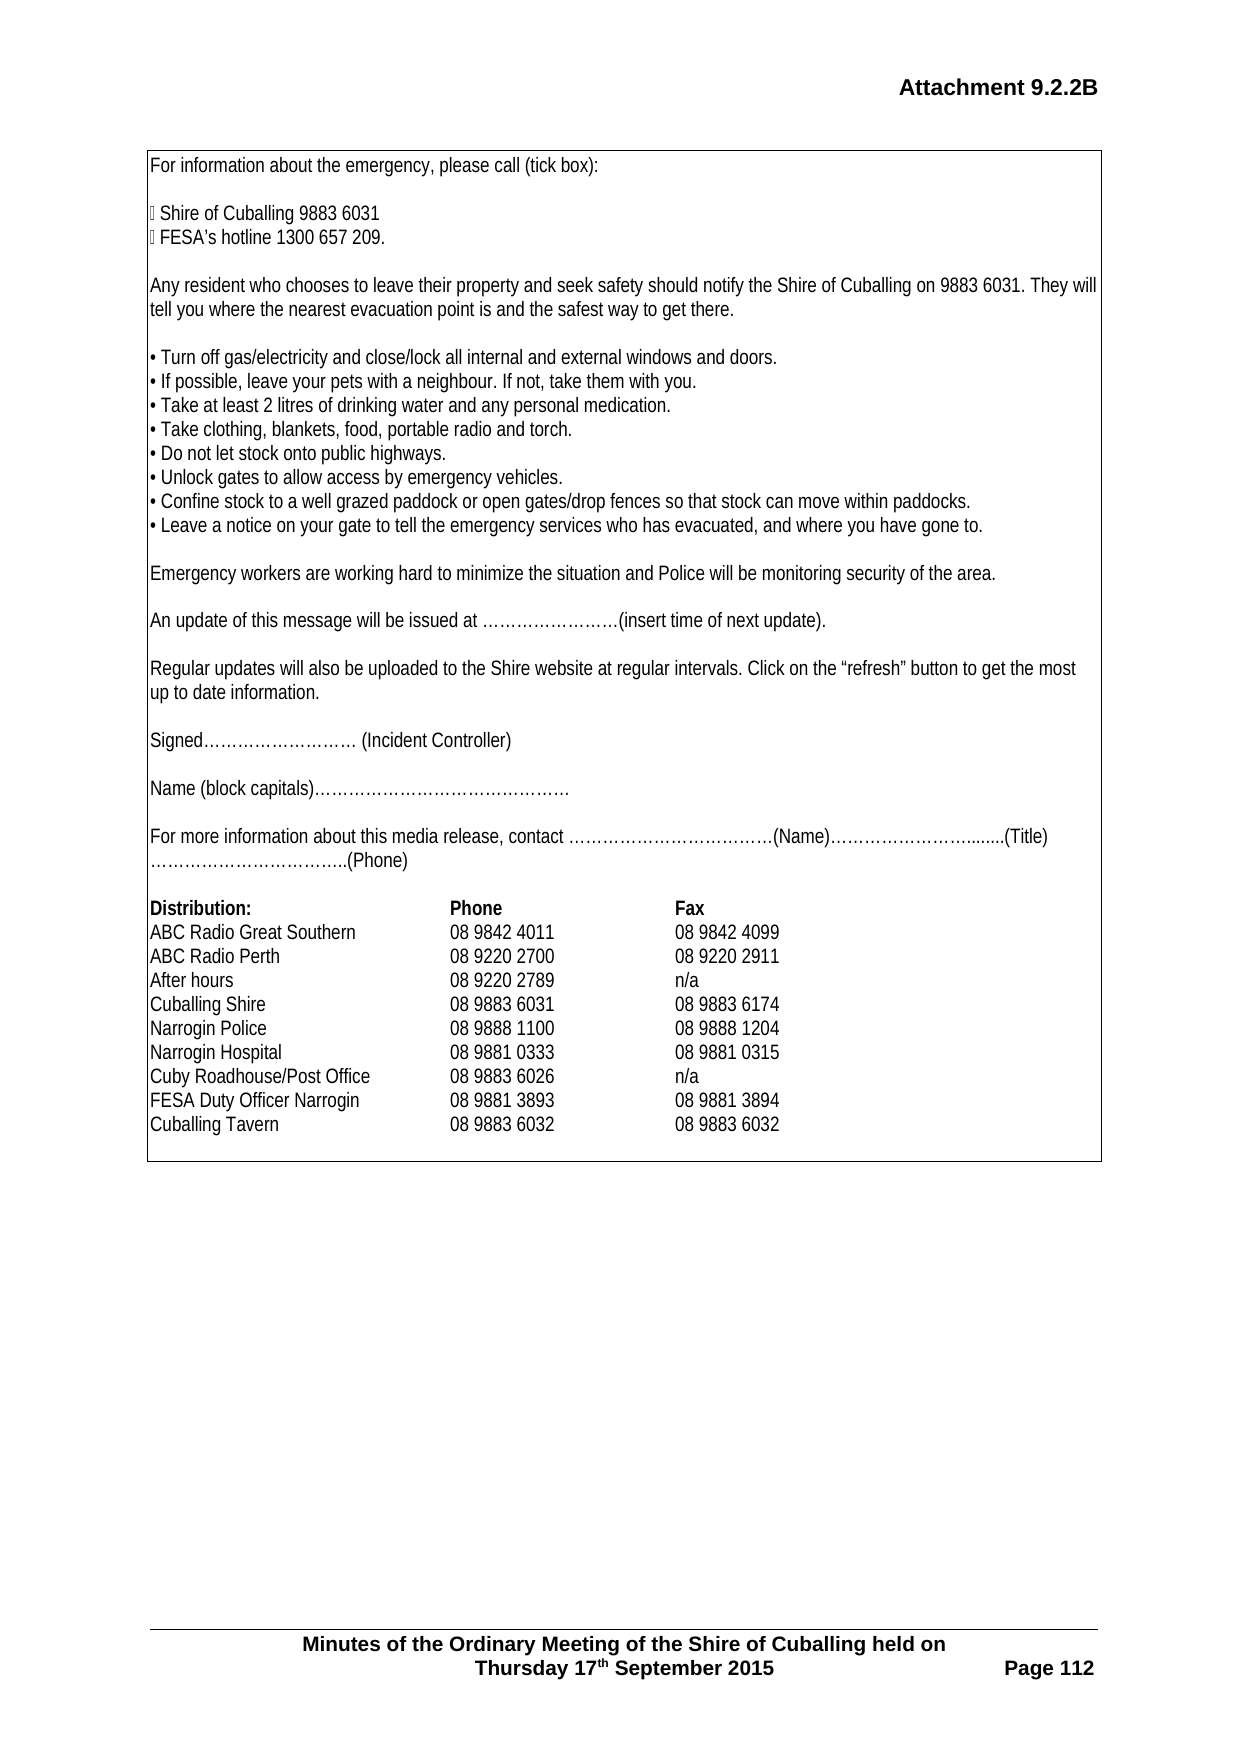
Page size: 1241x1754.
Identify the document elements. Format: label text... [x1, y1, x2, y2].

text Name (block capitals)……………………………………… [150, 776, 1098, 800]
text 􀂅 FESA’s hotline 1300 657 209. [150, 225, 1098, 249]
text Distribution: Phone Fax [150, 896, 1098, 920]
text Cuballing Tavern 08 9883 6032 08 9883 6032 [150, 1111, 1098, 1135]
text • Take at least 2 litres of drinking water and any personal medication. [150, 393, 1098, 417]
text Emergency workers are working hard to minimize the situation and Police will be monitoring security of the area. [150, 560, 1098, 584]
text • Take clothing, blankets, food, portable radio and torch. [150, 417, 1098, 441]
text Any resident who chooses to leave their property and seek safety should notify the Shire of Cuballing on 9883 6031. They will tell you where the nearest evacuation point is and the safest way to get there. [150, 273, 1098, 321]
text For more information about this media release, contact ………………………………(Name)……………………........(Title)……………………………..(Phone) [150, 824, 1098, 872]
text Narrogin Police 08 9888 1100 08 9888 1204 [150, 1016, 1098, 1039]
text • If possible, leave your pets with a neighbour. If not, take them with you. [150, 369, 1098, 393]
text ABC Radio Perth 08 9220 2700 08 9220 2911 [150, 944, 1098, 968]
text • Do not let stock onto public highways. [150, 441, 1098, 464]
text 􀂅 Shire of Cuballing 9883 6031 [150, 201, 1098, 225]
text • Leave a notice on your gate to tell the emergency services who has evacuated, and where you have gone to. [150, 512, 1098, 536]
text Cuballing Shire 08 9883 6031 08 9883 6174 [150, 992, 1098, 1016]
text Narrogin Hospital 08 9881 0333 08 9881 0315 [150, 1039, 1098, 1063]
text Cuby Roadhouse/Post Office 08 9883 6026 n/a [150, 1063, 1098, 1087]
text Signed……………………… (Incident Controller) [150, 728, 1098, 752]
text • Unlock gates to allow access by emergency vehicles. [150, 464, 1098, 488]
text FESA Duty Officer Narrogin 08 9881 3893 08 9881 3894 [150, 1087, 1098, 1111]
text Regular updates will also be uploaded to the Shire website at regular intervals. Click on the “refresh” button to get the most up to date information. [150, 656, 1098, 704]
text ABC Radio Great Southern 08 9842 4011 08 9842 4099 [150, 920, 1098, 944]
text • Turn off gas/electricity and close/lock all internal and external windows and doors. [150, 345, 1098, 369]
text For information about the emergency, please call (tick box): [148, 151, 1101, 177]
text • Confine stock to a well grazed paddock or open gates/drop fences so that stock can move within paddocks. [150, 488, 1098, 512]
text After hours 08 9220 2789 n/a [150, 968, 1098, 992]
text An update of this message will be issued at ……………………(insert time of next update). [150, 608, 1098, 632]
